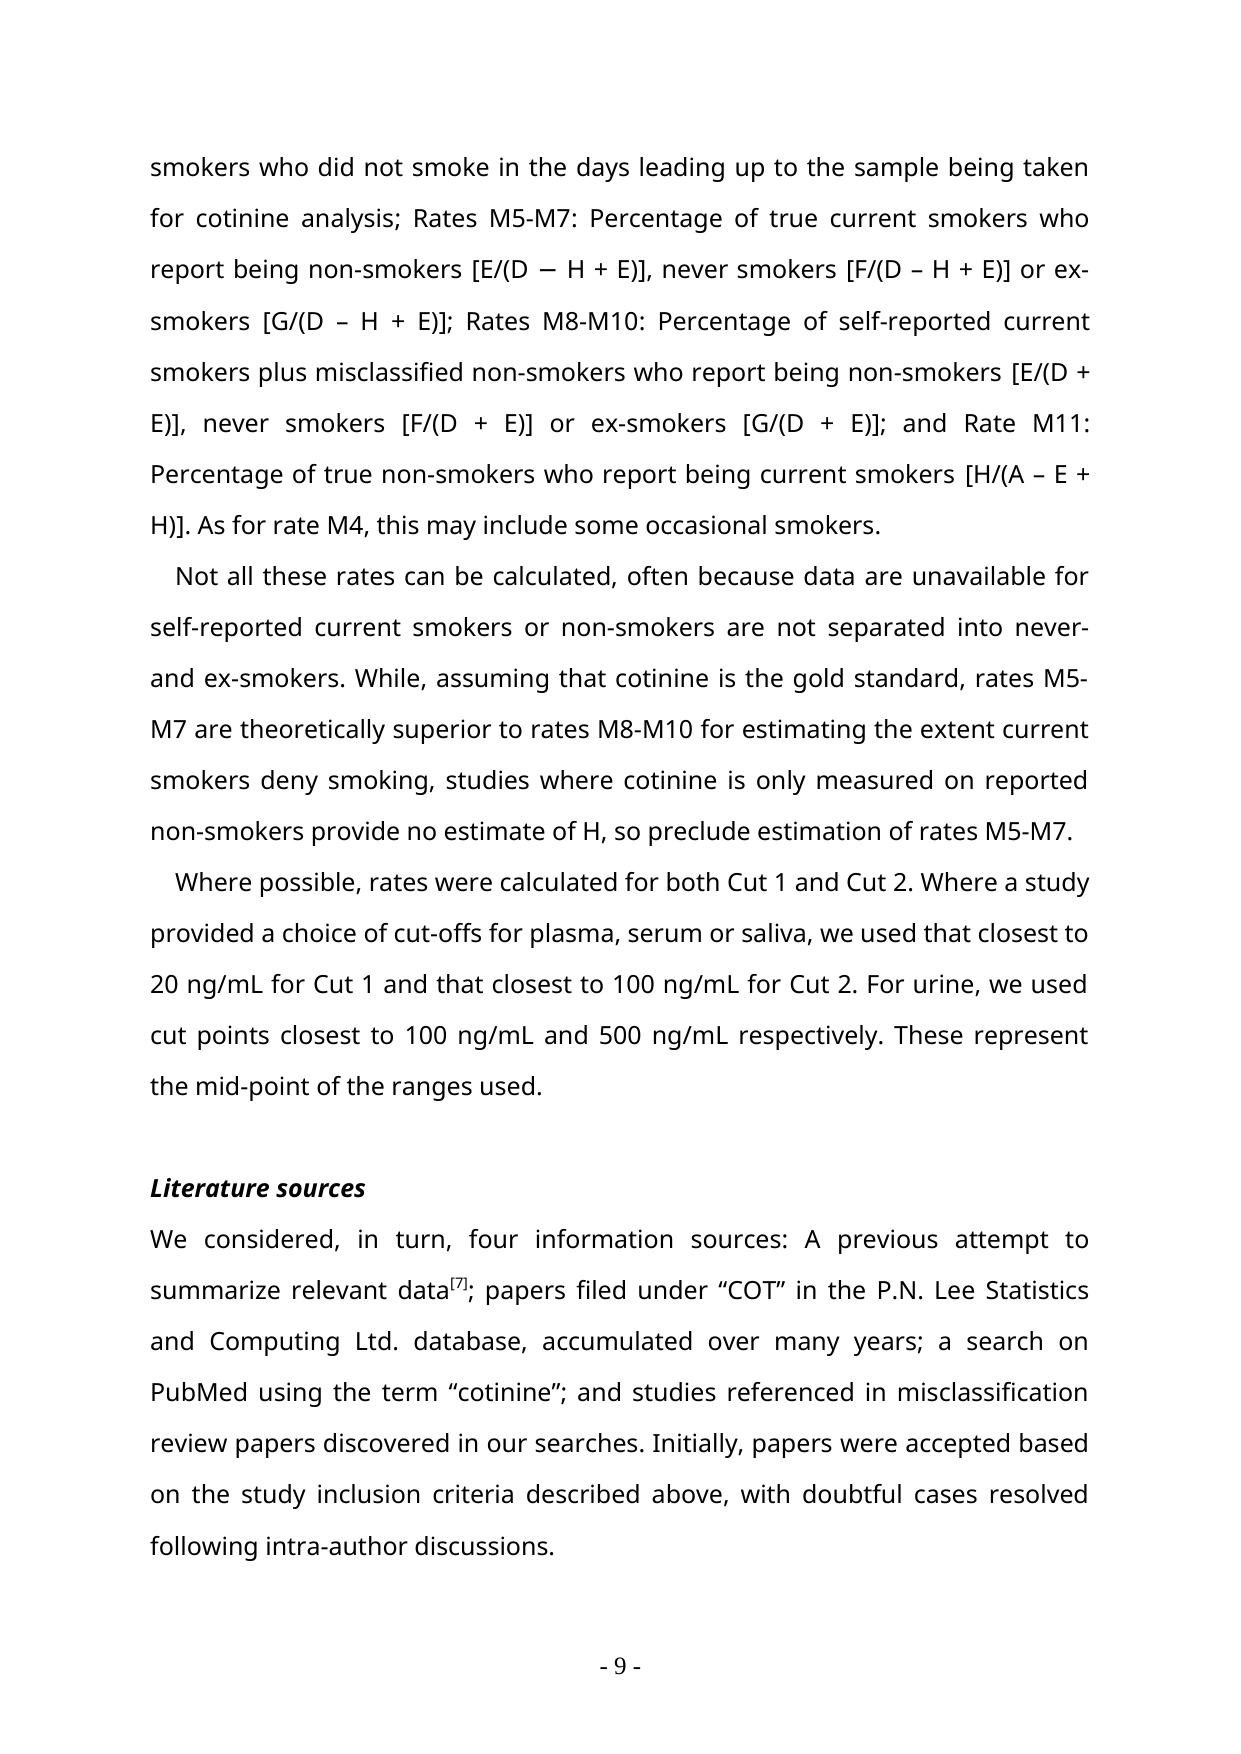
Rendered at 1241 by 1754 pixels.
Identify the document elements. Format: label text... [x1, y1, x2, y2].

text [150, 150, 1090, 541]
text Not all these rates can be calculated, often because data are unavailable for self-reported current smokers or non-smokers are not separated into never- and ex-smokers. While, assuming that cotinine is the gold standard, rates M5-M7 are theoretically superior to rates M8-M10 for estimating the extent current smokers deny smoking, studies where cotinine is only measured on reported non-smokers provide no estimate of H, so preclude estimation of rates M5-M7. [150, 558, 1090, 848]
text We considered, in turn, four information sources: A previous attempt to summarize relevant data[7]; papers filed under “COT” in the P.N. Lee Statistics and Computing Ltd. database, accumulated over many years; a search on PubMed using the term “cotinine”; and studies referenced in misclassification review papers discovered in our searches. Initially, papers were accepted based on the study inclusion criteria described above, with doubtful cases resolved following intra-author discussions. [150, 1222, 1090, 1562]
text Where possible, rates were calculated for both Cut 1 and Cut 2. Where a study provided a choice of cut-offs for plasma, serum or saliva, we used that closest to 20 ng/mL for Cut 1 and that closest to 100 ng/mL for Cut 2. For urine, we used cut points closest to 100 ng/mL and 500 ng/mL respectively. These represent the mid-point of the ranges used. [150, 864, 1090, 1103]
subtitle Literature sources [150, 1171, 1090, 1205]
